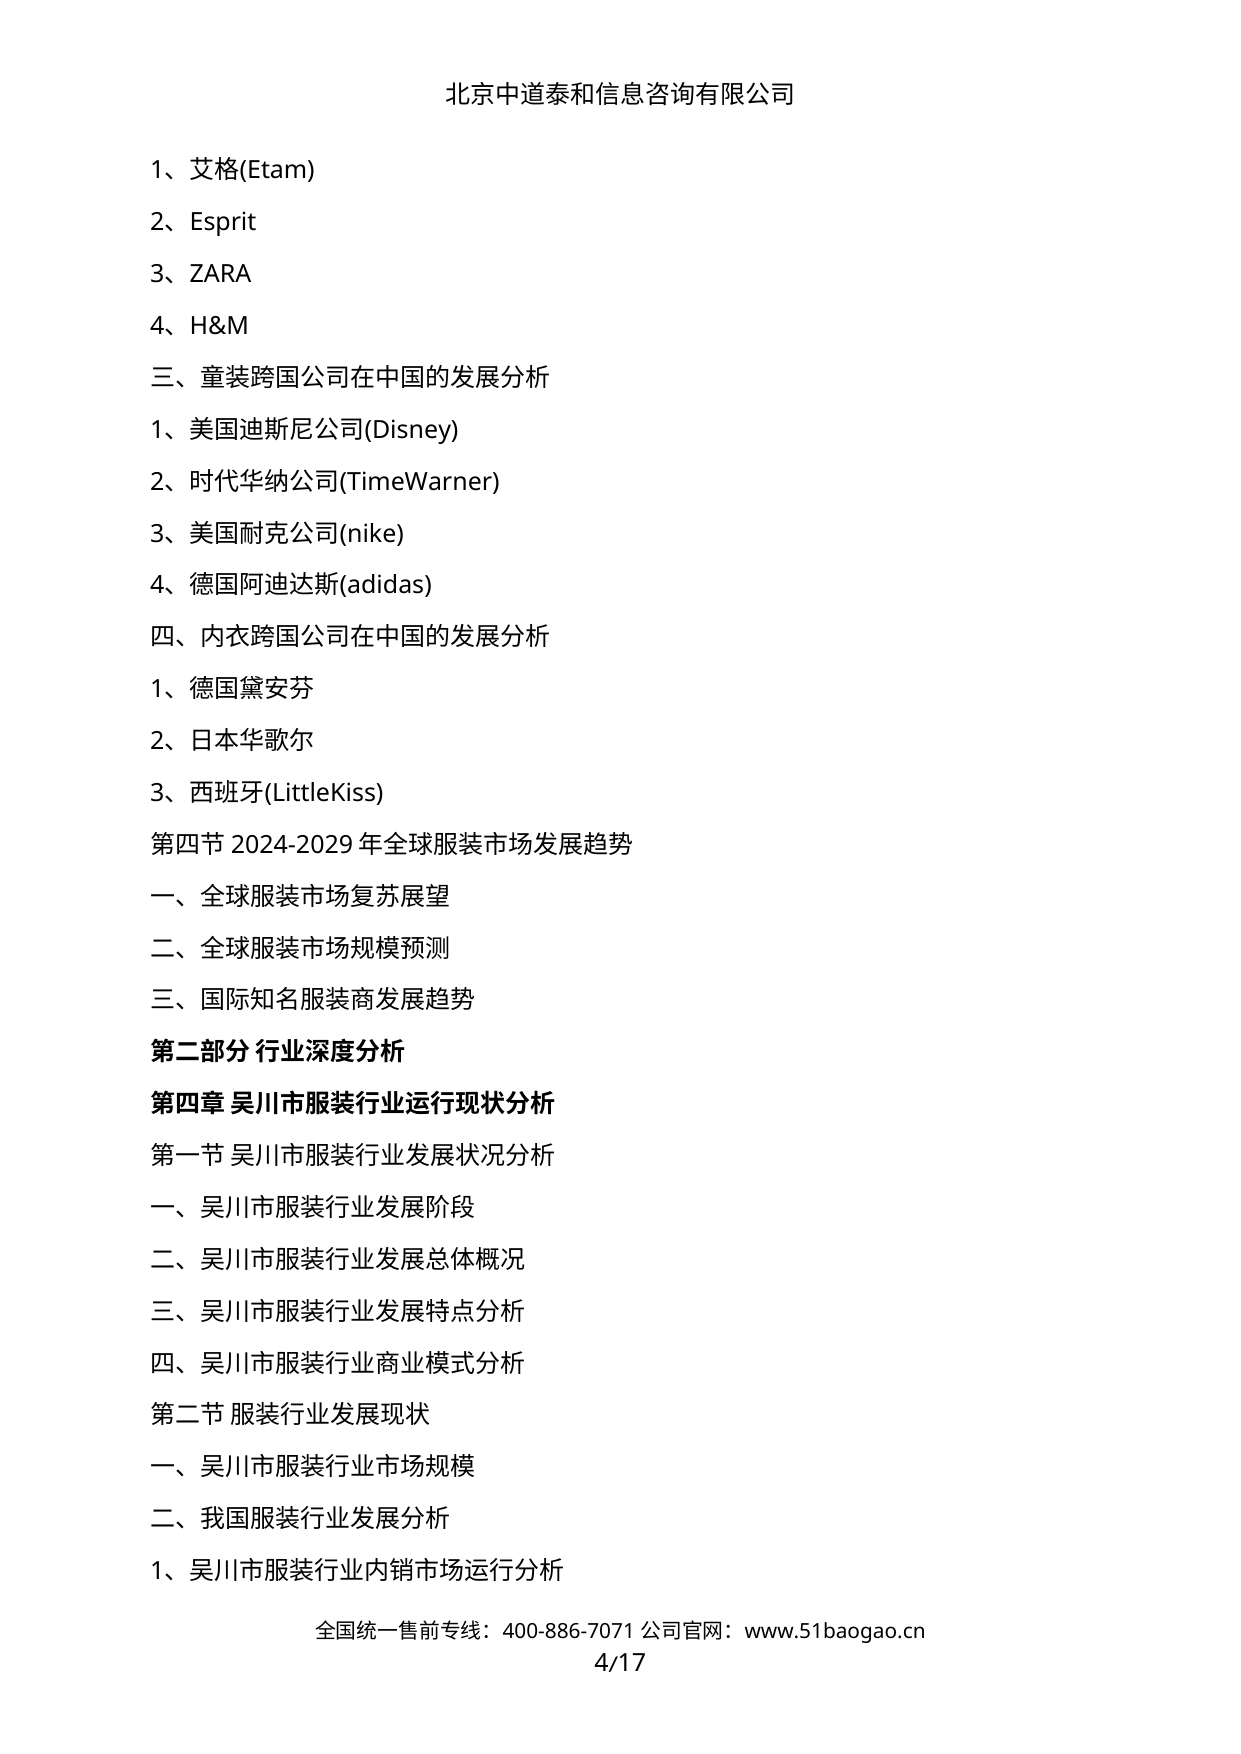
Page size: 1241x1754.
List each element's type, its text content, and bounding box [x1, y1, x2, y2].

text 一、吴川市服装行业发展阶段 [150, 1187, 1090, 1224]
text 三、童装跨国公司在中国的发展分析 [150, 357, 1090, 394]
text 2、时代华纳公司(TimeWarner) [150, 461, 1090, 497]
text 二、全球服装市场规模预测 [150, 928, 1090, 964]
text 第一节 吴川市服装行业发展状况分析 [150, 1136, 1090, 1172]
text 2、日本华歌尔 [150, 721, 1090, 757]
text 四、内衣跨国公司在中国的发展分析 [150, 617, 1090, 653]
text 3、美国耐克公司(nike) [150, 513, 1090, 549]
text 2、Esprit [150, 202, 1090, 238]
text 三、吴川市服装行业发展特点分析 [150, 1291, 1090, 1327]
text 1、吴川市服装行业内销市场运行分析 [150, 1551, 1090, 1587]
text 第四章 吴川市服装行业运行现状分析 [150, 1084, 1090, 1120]
text 第四节 2024-2029年全球服装市场发展趋势 [150, 824, 1090, 861]
text 1、德国黛安芬 [150, 669, 1090, 705]
text 3、ZARA [150, 254, 1090, 290]
text 二、我国服装行业发展分析 [150, 1499, 1090, 1535]
text 第二部分 行业深度分析 [150, 1032, 1090, 1068]
text 3、西班牙(LittleKiss) [150, 772, 1090, 809]
text 二、吴川市服装行业发展总体概况 [150, 1239, 1090, 1276]
text 第二节 服装行业发展现状 [150, 1395, 1090, 1431]
text 4、德国阿迪达斯(adidas) [150, 565, 1090, 601]
text 1、美国迪斯尼公司(Disney) [150, 409, 1090, 446]
text 4、H&M [150, 306, 1090, 342]
text 四、吴川市服装行业商业模式分析 [150, 1343, 1090, 1379]
text 一、吴川市服装行业市场规模 [150, 1447, 1090, 1483]
text 1、艾格(Etam) [150, 150, 1090, 186]
text 三、国际知名服装商发展趋势 [150, 980, 1090, 1016]
text 一、全球服装市场复苏展望 [150, 876, 1090, 912]
